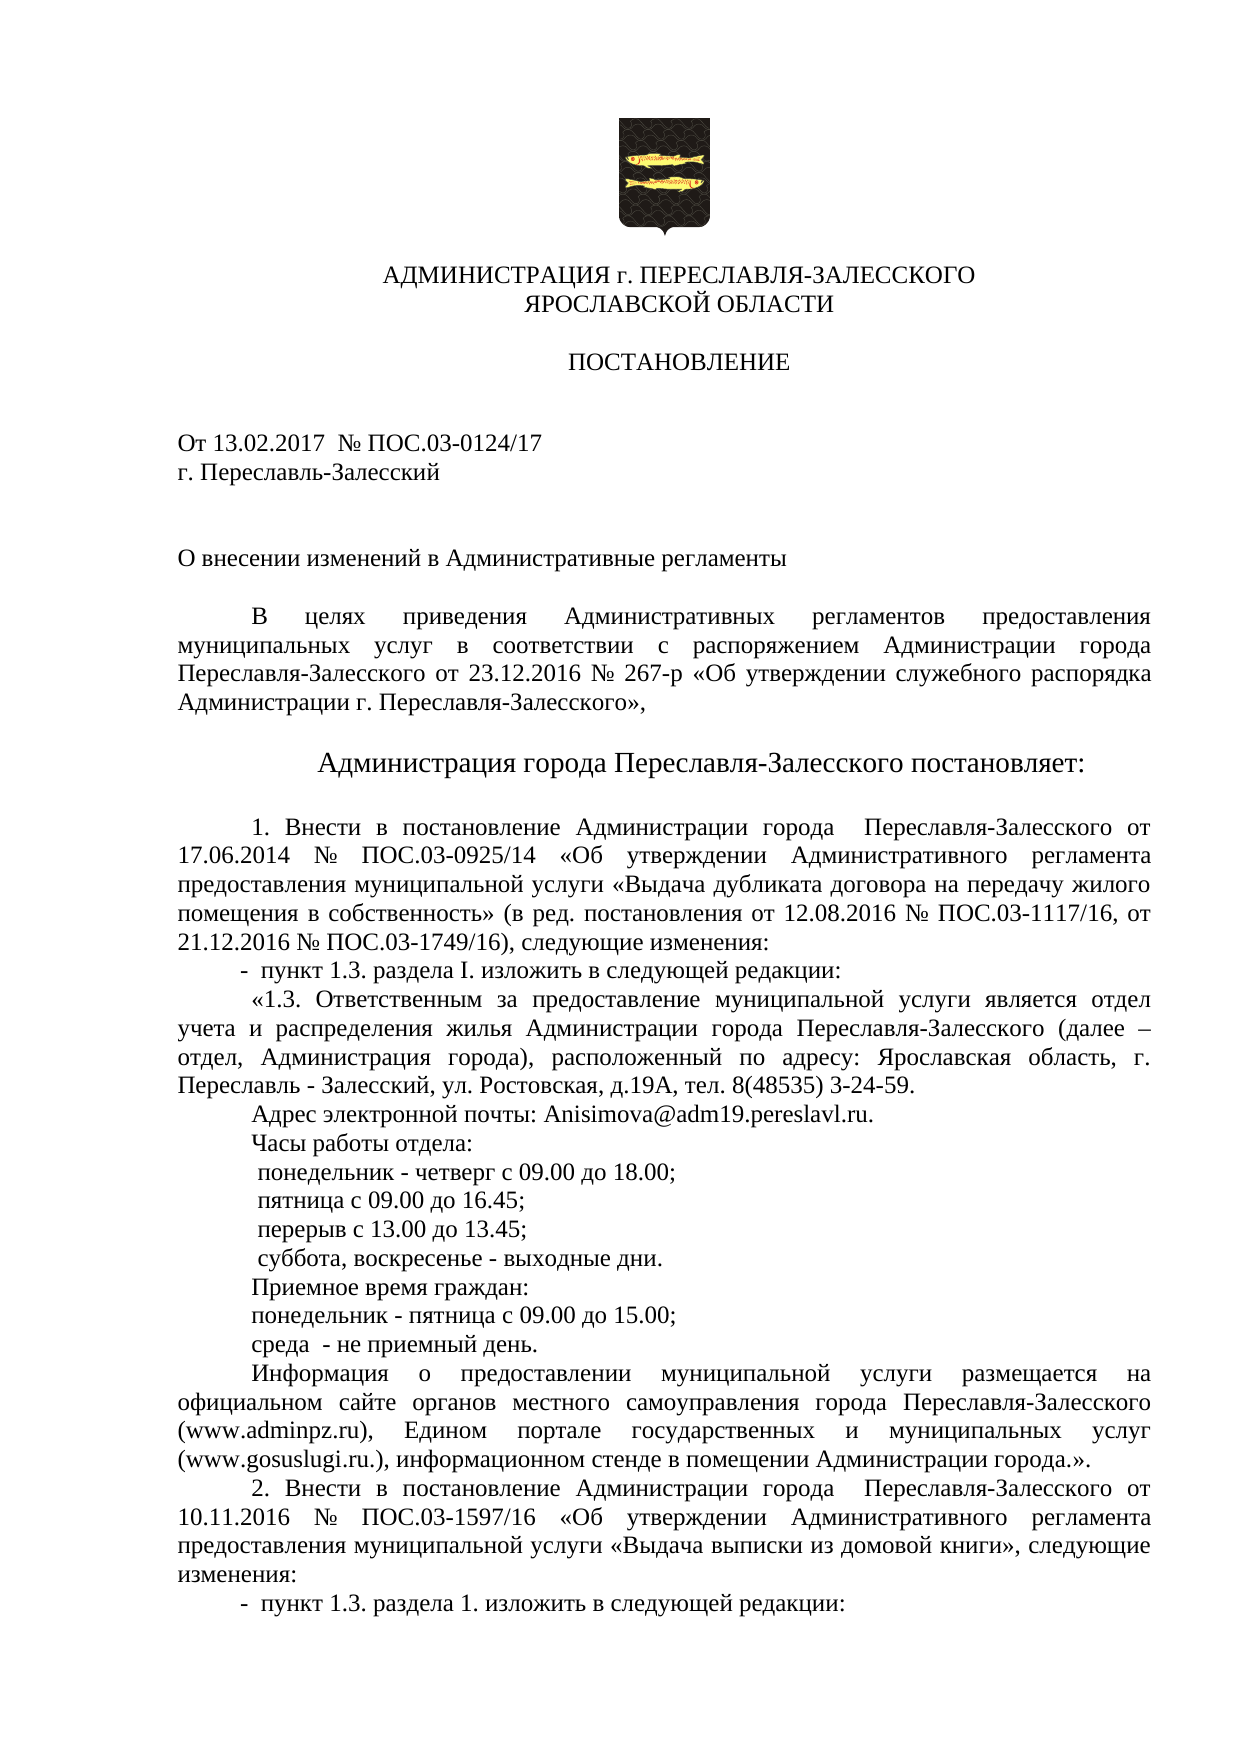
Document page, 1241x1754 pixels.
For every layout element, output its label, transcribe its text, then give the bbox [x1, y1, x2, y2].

text АДМИНИСТРАЦИЯ г. ПЕРЕСЛАВЛЯ-ЗАЛЕССКОГО [207, 260, 1152, 289]
text пятница с 09.00 до 16.45; [251, 1186, 1152, 1214]
text г. Переславль-Залесский [177, 457, 1152, 486]
text Администрация города Переславля-Залесского постановляет: [177, 745, 1152, 778]
text О внесении изменений в Административные регламенты [177, 543, 1152, 572]
text понедельник - пятница с 09.00 до 15.00; [251, 1301, 1152, 1329]
text перерыв с 13.00 до 13.45; [251, 1214, 1152, 1243]
text Адрес электронной почты: Anisimova@adm19.pereslavl.ru. [177, 1099, 1152, 1128]
text среда - не приемный день. [251, 1329, 1152, 1358]
text От 13.02.2017 № ПОС.03-0124/17 [177, 428, 1152, 457]
text В целях приведения Административных регламентов предоставления муниципальных услуг в соответствии с распоряжением Администрации города Переславля-Залесского от 23.12.2016 № 267-р «Об утверждении служебного распорядка Администрации г. Переславля-Залесского», [177, 601, 1152, 716]
text Часы работы отдела: [177, 1128, 1152, 1157]
text ПОСТАНОВЛЕНИЕ [207, 347, 1152, 375]
text 2. Внести в постановление Администрации города Переславля-Залесского от 10.11.2016 № ПОС.03-1597/16 «Об утверждении Административного регламента предоставления муниципальной услуги «Выдача выписки из домовой книги», следующие изменения: [177, 1473, 1152, 1588]
text «1.3. Ответственным за предоставление муниципальной услуги является отдел учета и распределения жилья Администрации города Переславля-Залесского (далее – отдел, Администрация города), расположенный по адресу: Ярославская область, г. Переславль - Залесский, ул. Ростовская, д.19А, тел. 8(48535) 3-24-59. [177, 984, 1152, 1099]
text суббота, воскресенье - выходные дни. [251, 1243, 1152, 1272]
text - пункт 1.3. раздела I. изложить в следующей редакции: [177, 956, 1152, 984]
text понедельник - четверг с 09.00 до 18.00; [251, 1157, 1152, 1186]
text Приемное время граждан: [177, 1272, 1152, 1301]
text ЯРОСЛАВСКОЙ ОБЛАСТИ [207, 289, 1152, 318]
text - пункт 1.3. раздела 1. изложить в следующей редакции: [177, 1588, 1152, 1617]
text 1. Внести в постановление Администрации города Переславля-Залесского от 17.06.2014 № ПОС.03-0925/14 «Об утверждении Административного регламента предоставления муниципальной услуги «Выдача дубликата договора на передачу жилого помещения в собственность» (в ред. постановления от 12.08.2016 № ПОС.03-1117/16, от 21.12.2016 № ПОС.03-1749/16), следующие изменения: [177, 812, 1152, 956]
